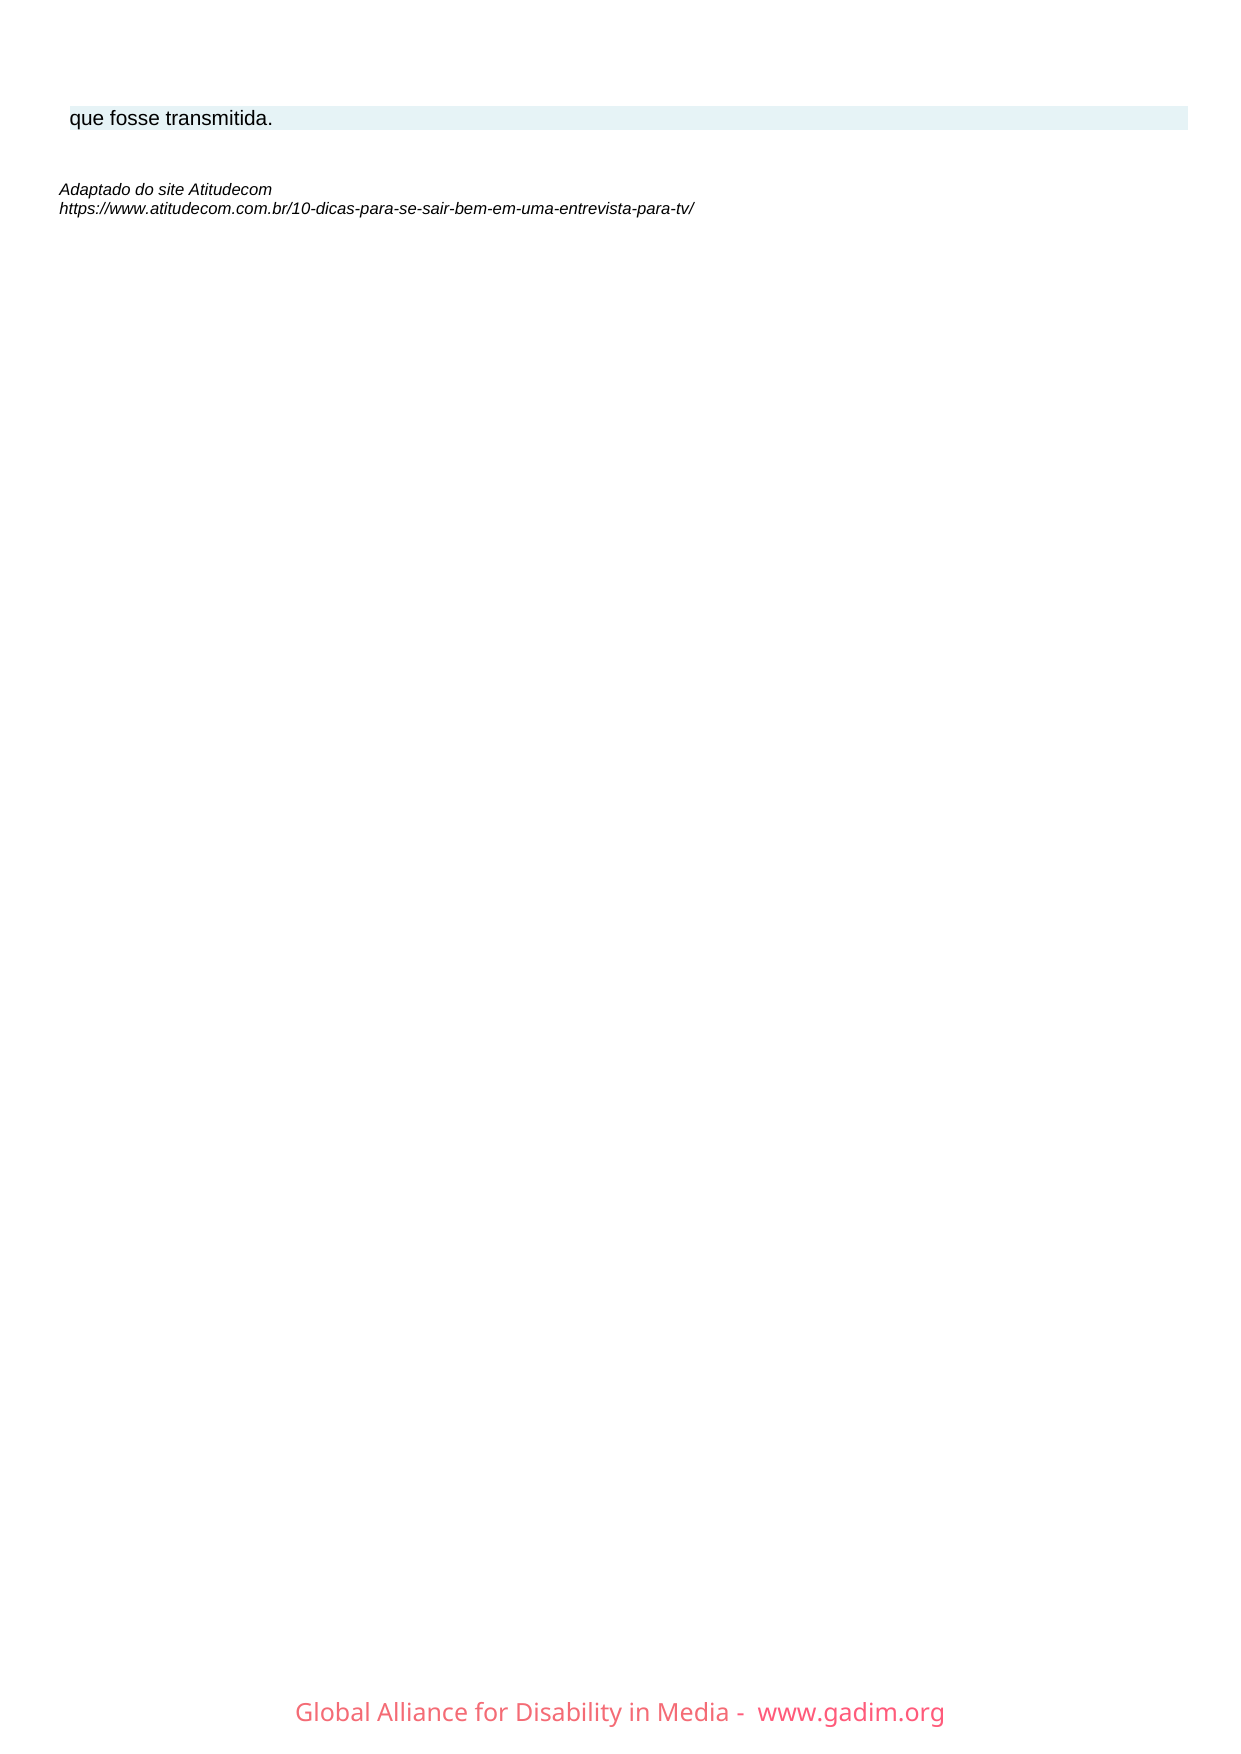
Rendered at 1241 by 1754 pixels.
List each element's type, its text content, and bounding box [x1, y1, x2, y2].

text https://www.atitudecom.com.br/10-dicas-para-se-sair-bem-em-uma-entrevista-para-tv/ [59, 199, 1181, 218]
text Adaptado do site Atitudecom [59, 180, 1181, 199]
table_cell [70, 106, 1188, 130]
